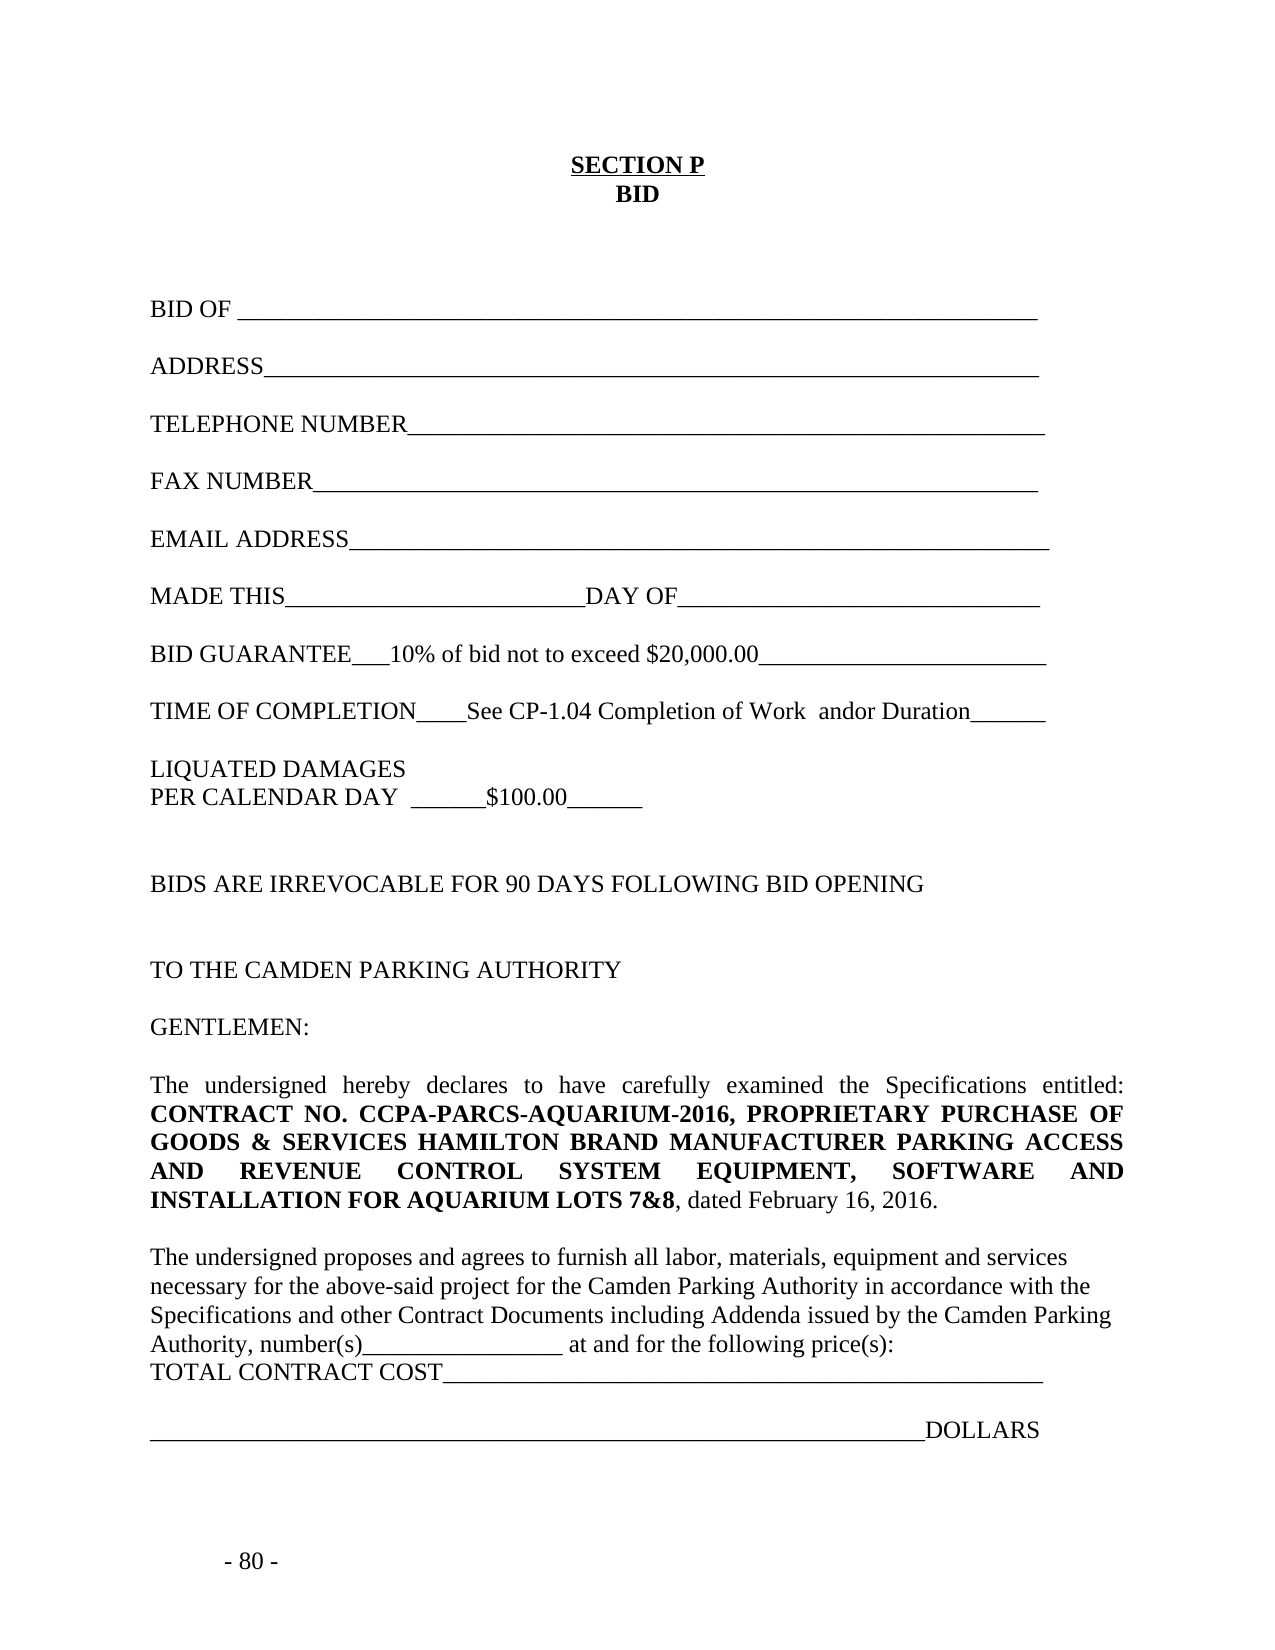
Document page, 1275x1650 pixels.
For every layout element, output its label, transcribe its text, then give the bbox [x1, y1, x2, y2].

text EMAIL ADDRESS________________________________________________________ [150, 524, 1125, 552]
text ______________________________________________________________DOLLARS [150, 1415, 1125, 1444]
text SECTION P [150, 150, 1125, 179]
text BID OF ________________________________________________________________ [150, 294, 1125, 322]
text The undersigned hereby declares to have carefully examined the Specifications entitled: CONTRACT NO. CCPA-PARCS-AQUARIUM-2016, PROPRIETARY PURCHASE OF GOODS & SERVICES HAMILTON BRAND MANUFACTURER PARKING ACCESS AND REVENUE CONTROL SYSTEM EQUIPMENT, SOFTWARE AND INSTALLATION FOR AQUARIUM LOTS 7&8, dated February 16, 2016. [150, 1070, 1125, 1214]
text TO THE CAMDEN PARKING AUTHORITY [150, 955, 1125, 984]
text TIME OF COMPLETION____See CP-1.04 Completion of Work andor Duration______ [150, 696, 1125, 725]
text ADDRESS______________________________________________________________ [150, 351, 1125, 380]
text BID GUARANTEE___10% of bid not to exceed $20,000.00_______________________ [150, 639, 1125, 667]
text GENTLEMEN: [150, 1012, 1125, 1041]
text TOTAL CONTRACT COST________________________________________________ [150, 1357, 1125, 1386]
text BID [150, 179, 1125, 207]
text TELEPHONE NUMBER___________________________________________________ [150, 409, 1125, 437]
text PER CALENDAR DAY ______$100.00______ [150, 782, 1125, 811]
text The undersigned proposes and agrees to furnish all labor, materials, equipment and services necessary for the above-said project for the Camden Parking Authority in accordance with the Specifications and other Contract Documents including Addenda issued by the Camden Parking Authority, number(s)________________ at and for the following price(s): [150, 1242, 1125, 1357]
text MADE THIS________________________DAY OF_____________________________ [150, 581, 1125, 610]
text FAX NUMBER__________________________________________________________ [150, 466, 1125, 495]
text LIQUATED DAMAGES [150, 754, 1125, 782]
text BIDS ARE IRREVOCABLE FOR 90 DAYS FOLLOWING BID OPENING [150, 869, 1125, 897]
